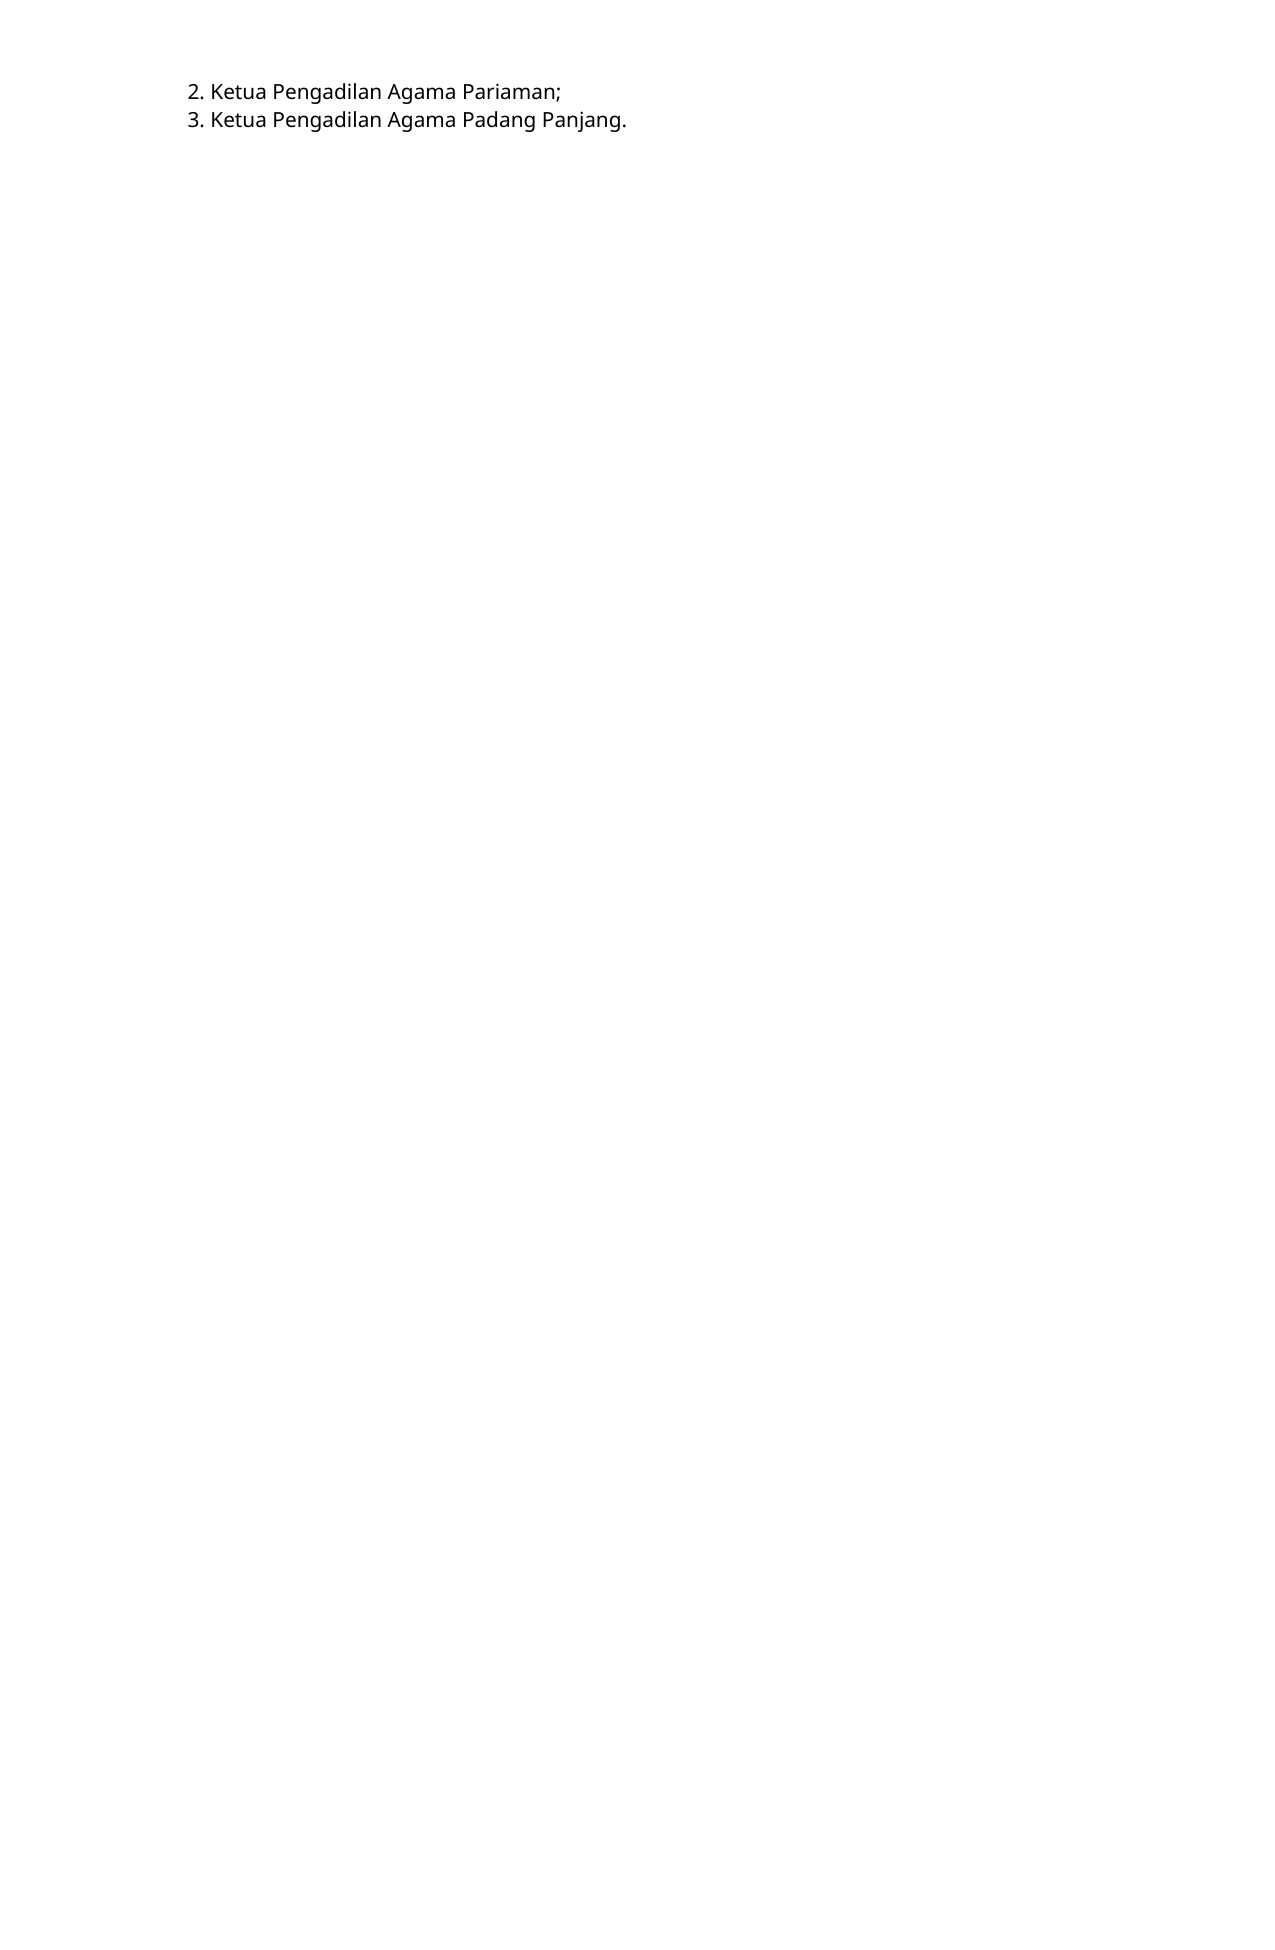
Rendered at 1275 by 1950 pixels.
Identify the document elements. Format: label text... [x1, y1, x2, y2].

text 3. Ketua Pengadilan Agama Padang Panjang. [187, 105, 1181, 134]
text 2. Ketua Pengadilan Agama Pariaman; [187, 77, 1181, 105]
